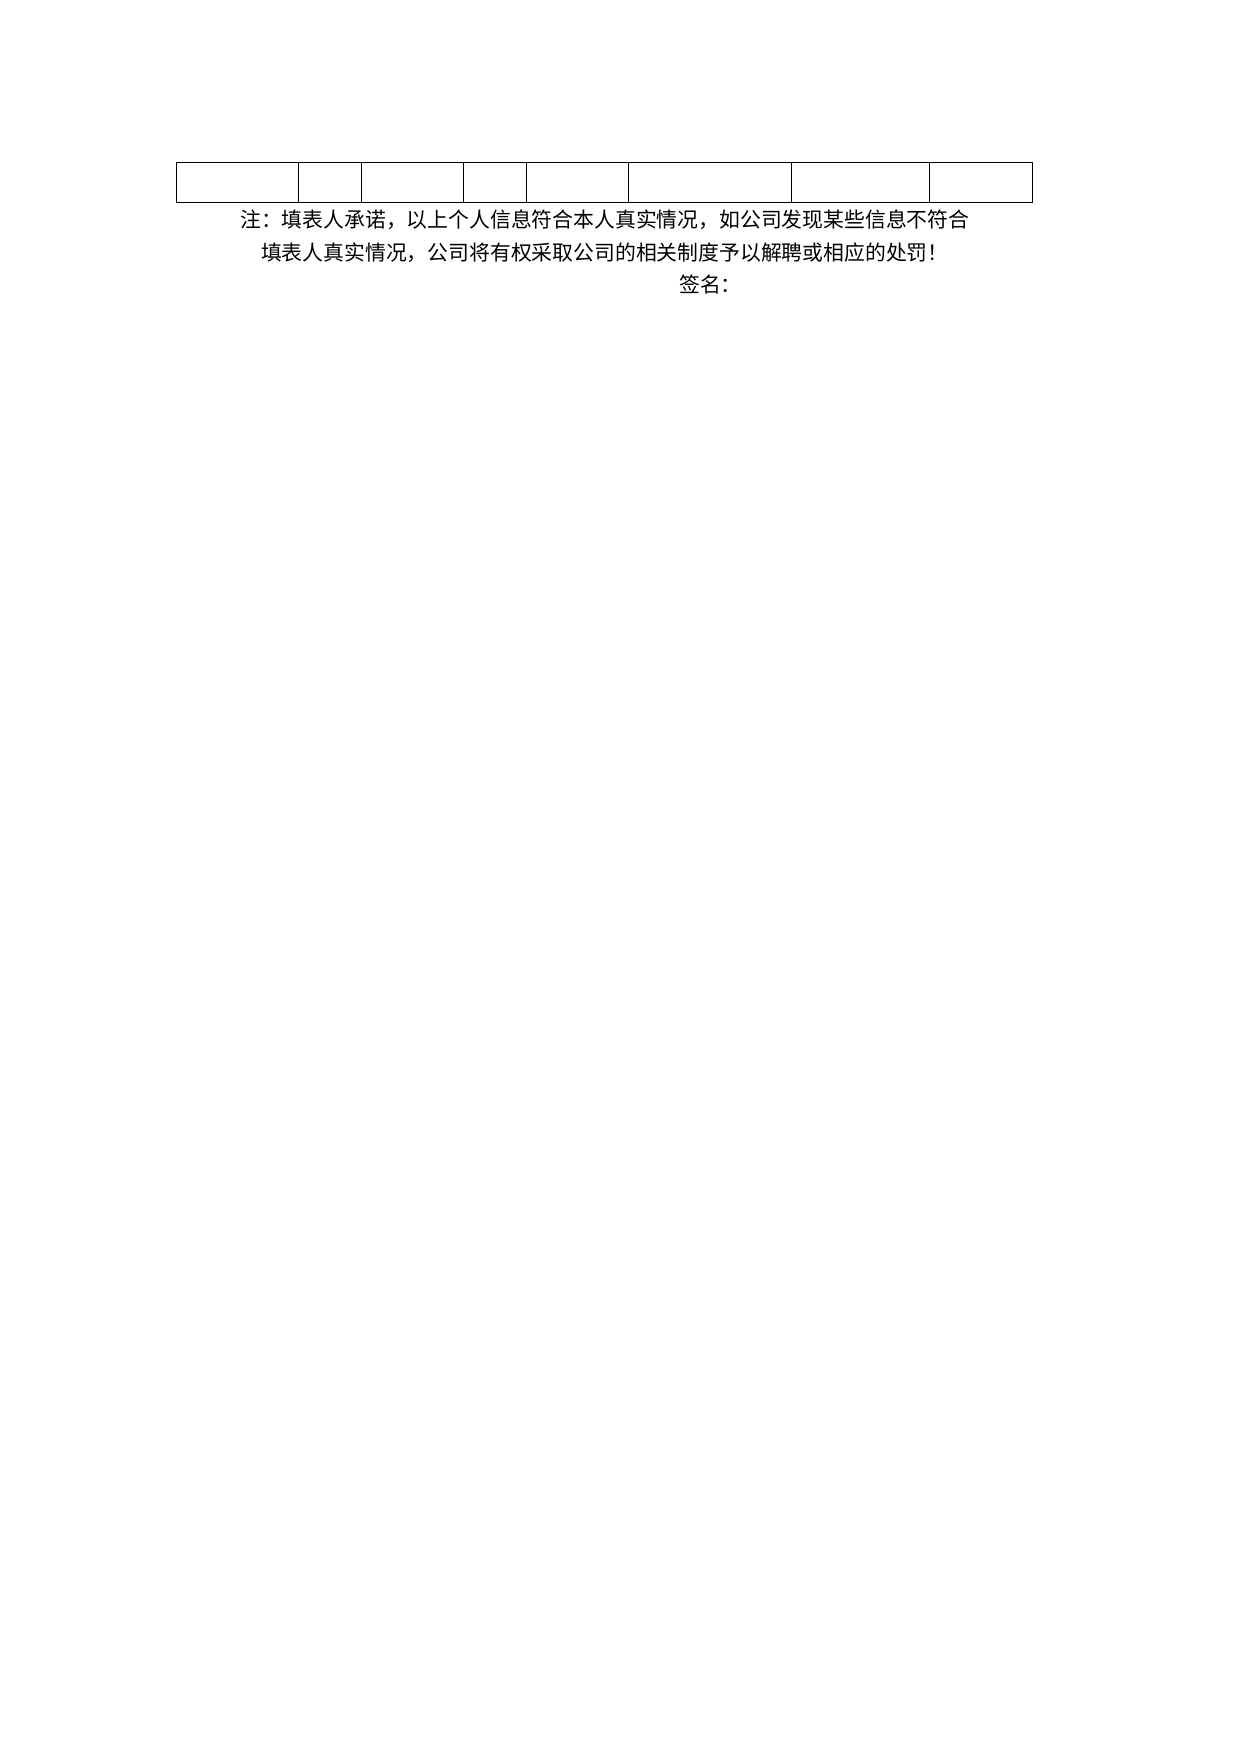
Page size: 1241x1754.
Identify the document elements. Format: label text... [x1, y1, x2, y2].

table_cell [362, 163, 463, 202]
table_cell [792, 163, 929, 202]
table_cell [930, 163, 1032, 202]
table_cell [464, 163, 526, 202]
table_cell 注：填表人承诺，以上个人信息符合本人真实情况，如公司发现某些信息不符合 填表人真实情况，公司将有权采取公司的相关制度予以解聘或相应的处罚！ 签名： [176, 203, 1033, 321]
table_cell [527, 163, 628, 202]
table_cell [299, 163, 361, 202]
table_cell [629, 163, 791, 202]
